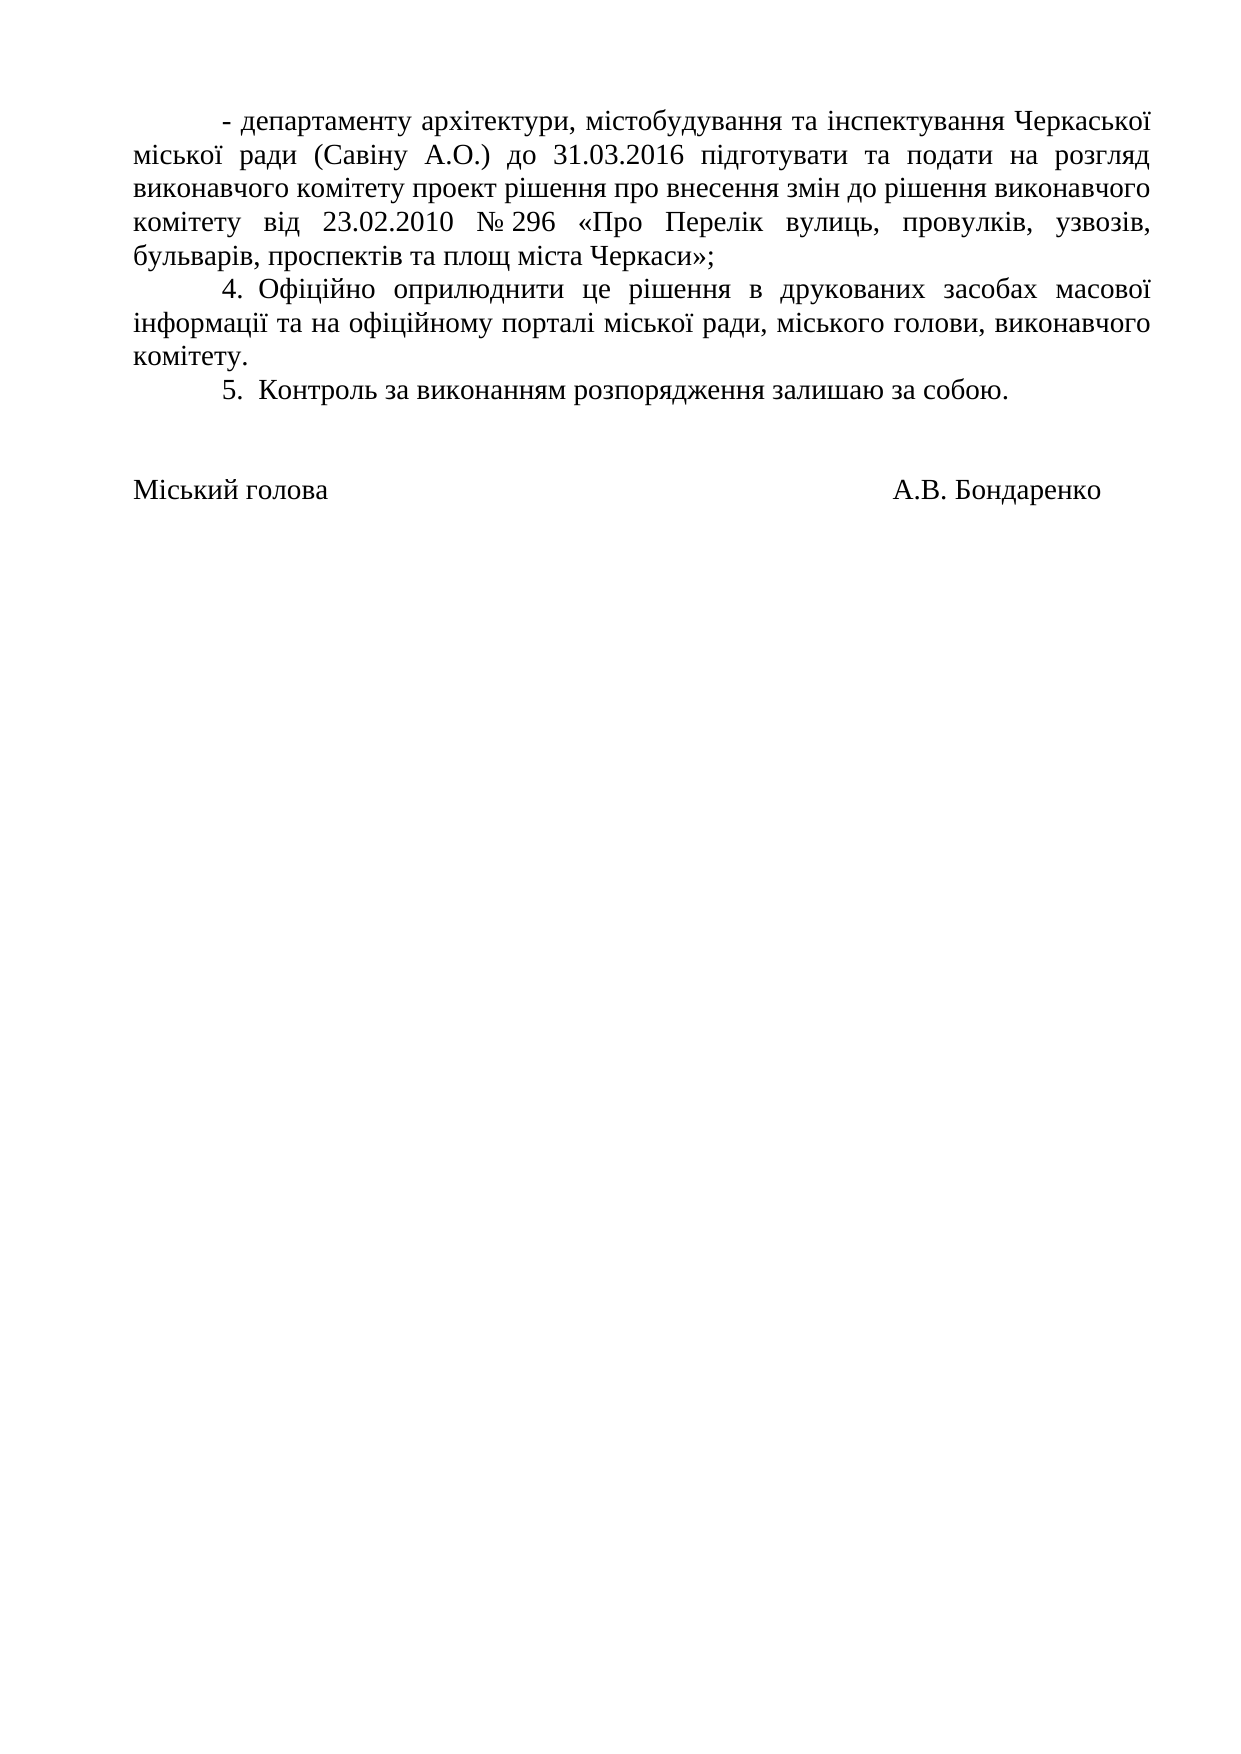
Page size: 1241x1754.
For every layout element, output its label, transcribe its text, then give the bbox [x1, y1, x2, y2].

text 5. Контроль за виконанням розпорядження залишаю за собою. [133, 372, 1152, 405]
text Міський голова А.В. Бондаренко [133, 472, 1152, 506]
text 4. Офіційно оприлюднити це рішення в друкованих засобах масової інформації та на офіційному порталі міської ради, міського голови, виконавчого комітету. [133, 271, 1152, 372]
text - департаменту архітектури, містобудування та інспектування Черкаської міської ради (Савіну А.О.) до 31.03.2016 підготувати та подати на розгляд виконавчого комітету проект рішення про внесення змін до рішення виконавчого комітету від 23.02.2010 № 296 «Про Перелік вулиць, провулків, узвозів, бульварів, проспектів та площ міста Черкаси»; [133, 103, 1152, 271]
